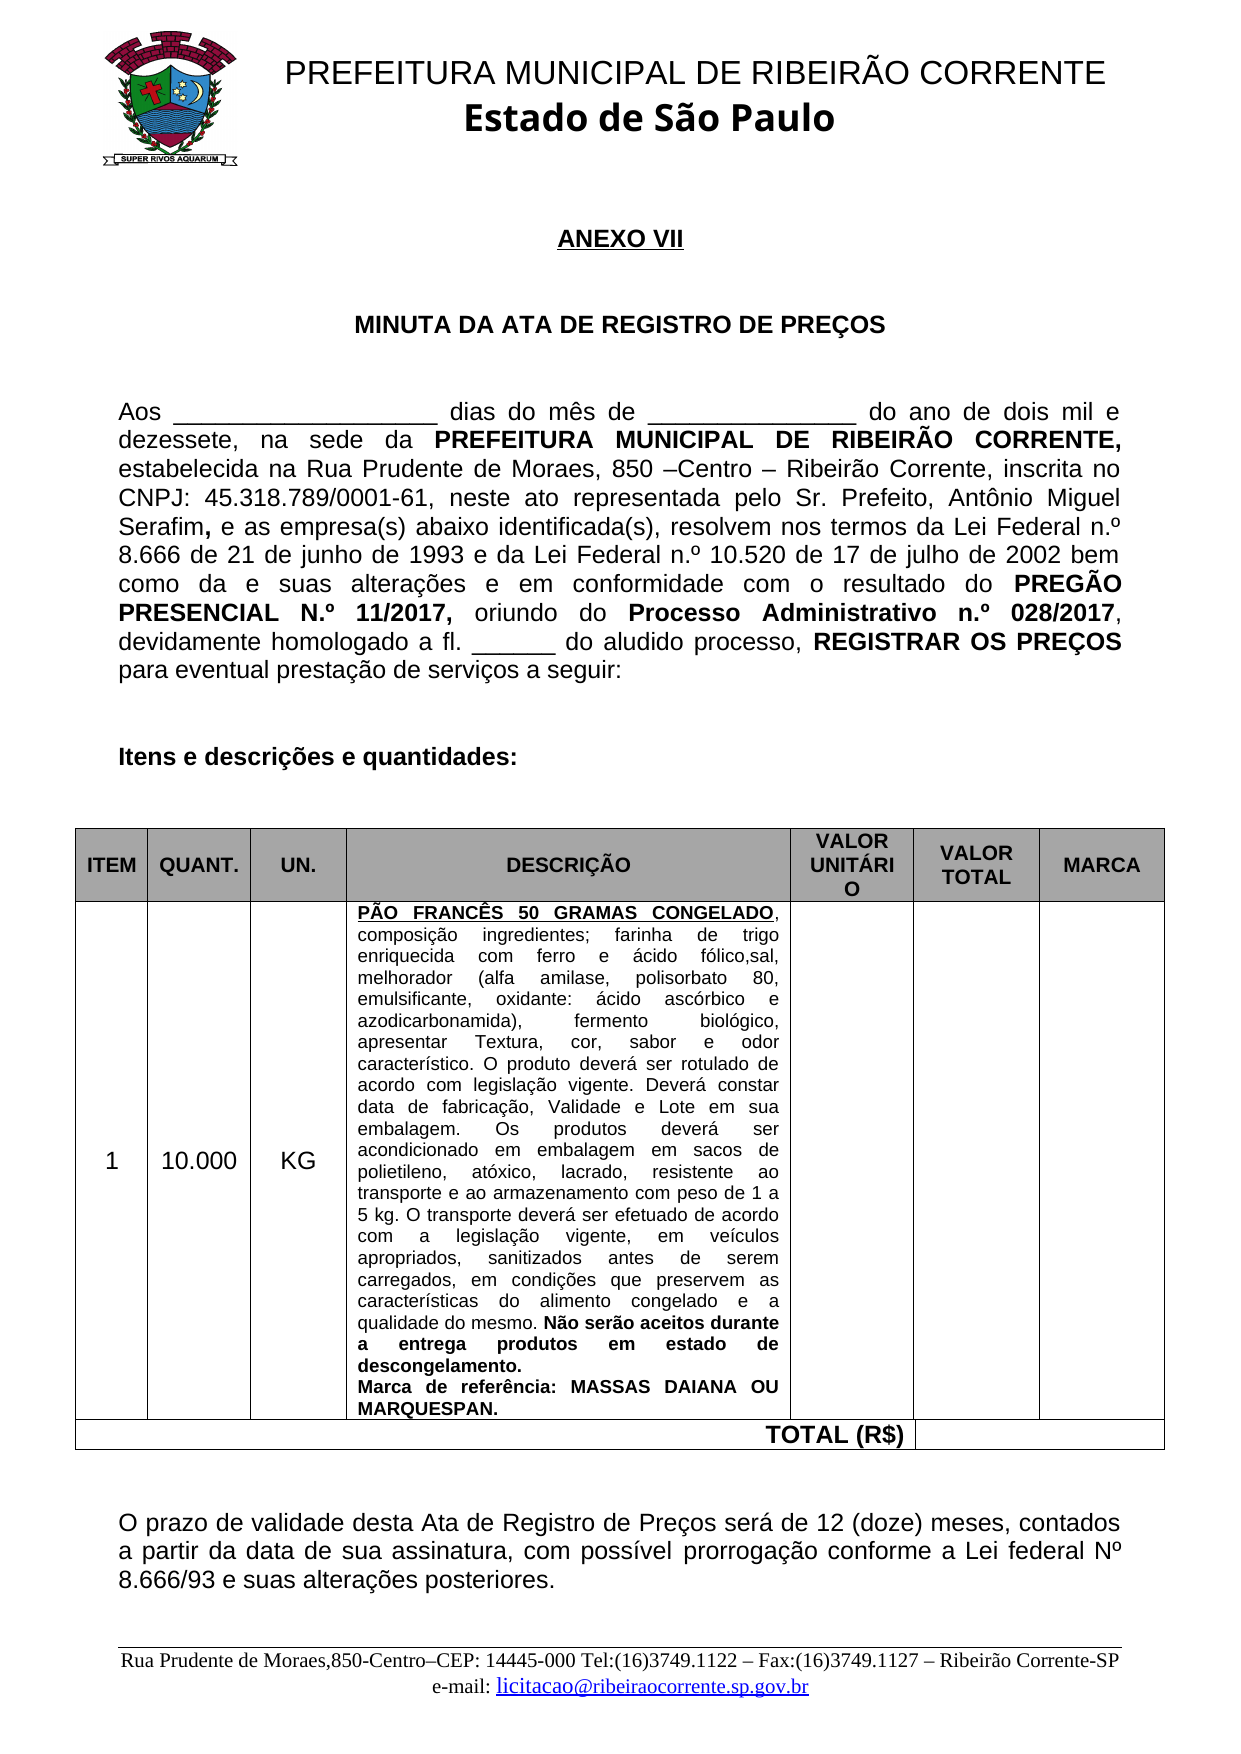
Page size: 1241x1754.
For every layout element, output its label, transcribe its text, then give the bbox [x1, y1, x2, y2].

table_cell KG [251, 902, 346, 1419]
text ANEXO VII [118, 224, 1122, 253]
table_cell 1 [76, 902, 147, 1419]
table_header VALOR UNITÁRIO [791, 829, 913, 901]
table_cell PÃO FRANCÊS 50 GRAMAS CONGELADO, composição ingredientes; farinha de trigo enriquecida com ferro e ácido fólico,sal, melhorador (alfa amilase, polisorbato 80, emulsificante, oxidante: ácido ascórbico e azodicarbonamida), fermento biológico, apresentar Textura, cor, sabor e odor característico. O produto deverá ser rotulado de acordo com legislação vigente. Deverá constar data de fabricação, Validade e Lote em sua embalagem. Os produtos deverá ser acondicionado em embalagem em sacos de polietileno, atóxico, lacrado, resistente ao transporte e ao armazenamento com peso de 1 a 5 kg. O transporte deverá ser efetuado de acordo com a legislação vigente, em veículos apropriados, sanitizados antes de serem carregados, em condições que preservem as características do alimento congelado e a qualidade do mesmo. Não serão aceitos durante a entrega produtos em estado de descongelamento. Marca de referência: MASSAS DAIANA OU MARQUESPAN. [347, 902, 790, 1419]
table_cell [914, 902, 1039, 1419]
picture [102, 31, 238, 166]
table_cell [791, 902, 913, 1419]
table_cell [916, 1420, 1164, 1449]
table_header ITEM [76, 829, 147, 901]
table_cell TOTAL (R$) [76, 1420, 915, 1449]
table_header MARCA [1040, 829, 1164, 901]
table_cell [1040, 902, 1164, 1419]
text Aos ___________________ dias do mês de _______________ do ano de dois mil e dezessete, na sede da PREFEITURA MUNICIPAL DE RIBEIRÃO CORRENTE, estabelecida na Rua Prudente de Moraes, 850 –Centro – Ribeirão Corrente, inscrita no CNPJ: 45.318.789/0001-61, neste ato representada pelo Sr. Prefeito, Antônio Miguel Serafim, e as empresa(s) abaixo identificada(s), resolvem nos termos da Lei Federal n.º 8.666 de 21 de junho de 1993 e da Lei Federal n.º 10.520 de 17 de julho de 2002 bem como da e suas alterações e em conformidade com o resultado do PREGÃO PRESENCIAL N.º 11/2017, oriundo do Processo Administrativo n.º 028/2017, devidamente homologado a fl. ______ do aludido processo, REGISTRAR OS PREÇOS para eventual prestação de serviços a seguir: [118, 397, 1122, 684]
table_cell 10.000 [148, 902, 250, 1419]
table_header UN. [251, 829, 346, 901]
table_header QUANT. [148, 829, 250, 901]
table_header VALOR TOTAL [914, 829, 1039, 901]
text O prazo de validade desta Ata de Registro de Preços será de 12 (doze) meses, contados a partir da data de sua assinatura, com possível prorrogação conforme a Lei federal Nº 8.666/93 e suas alterações posteriores. [118, 1508, 1122, 1594]
table_header DESCRIÇÃO [347, 829, 790, 901]
text MINUTA DA ATA DE REGISTRO DE PREÇOS [118, 310, 1122, 339]
text Itens e descrições e quantidades: [118, 742, 1122, 770]
